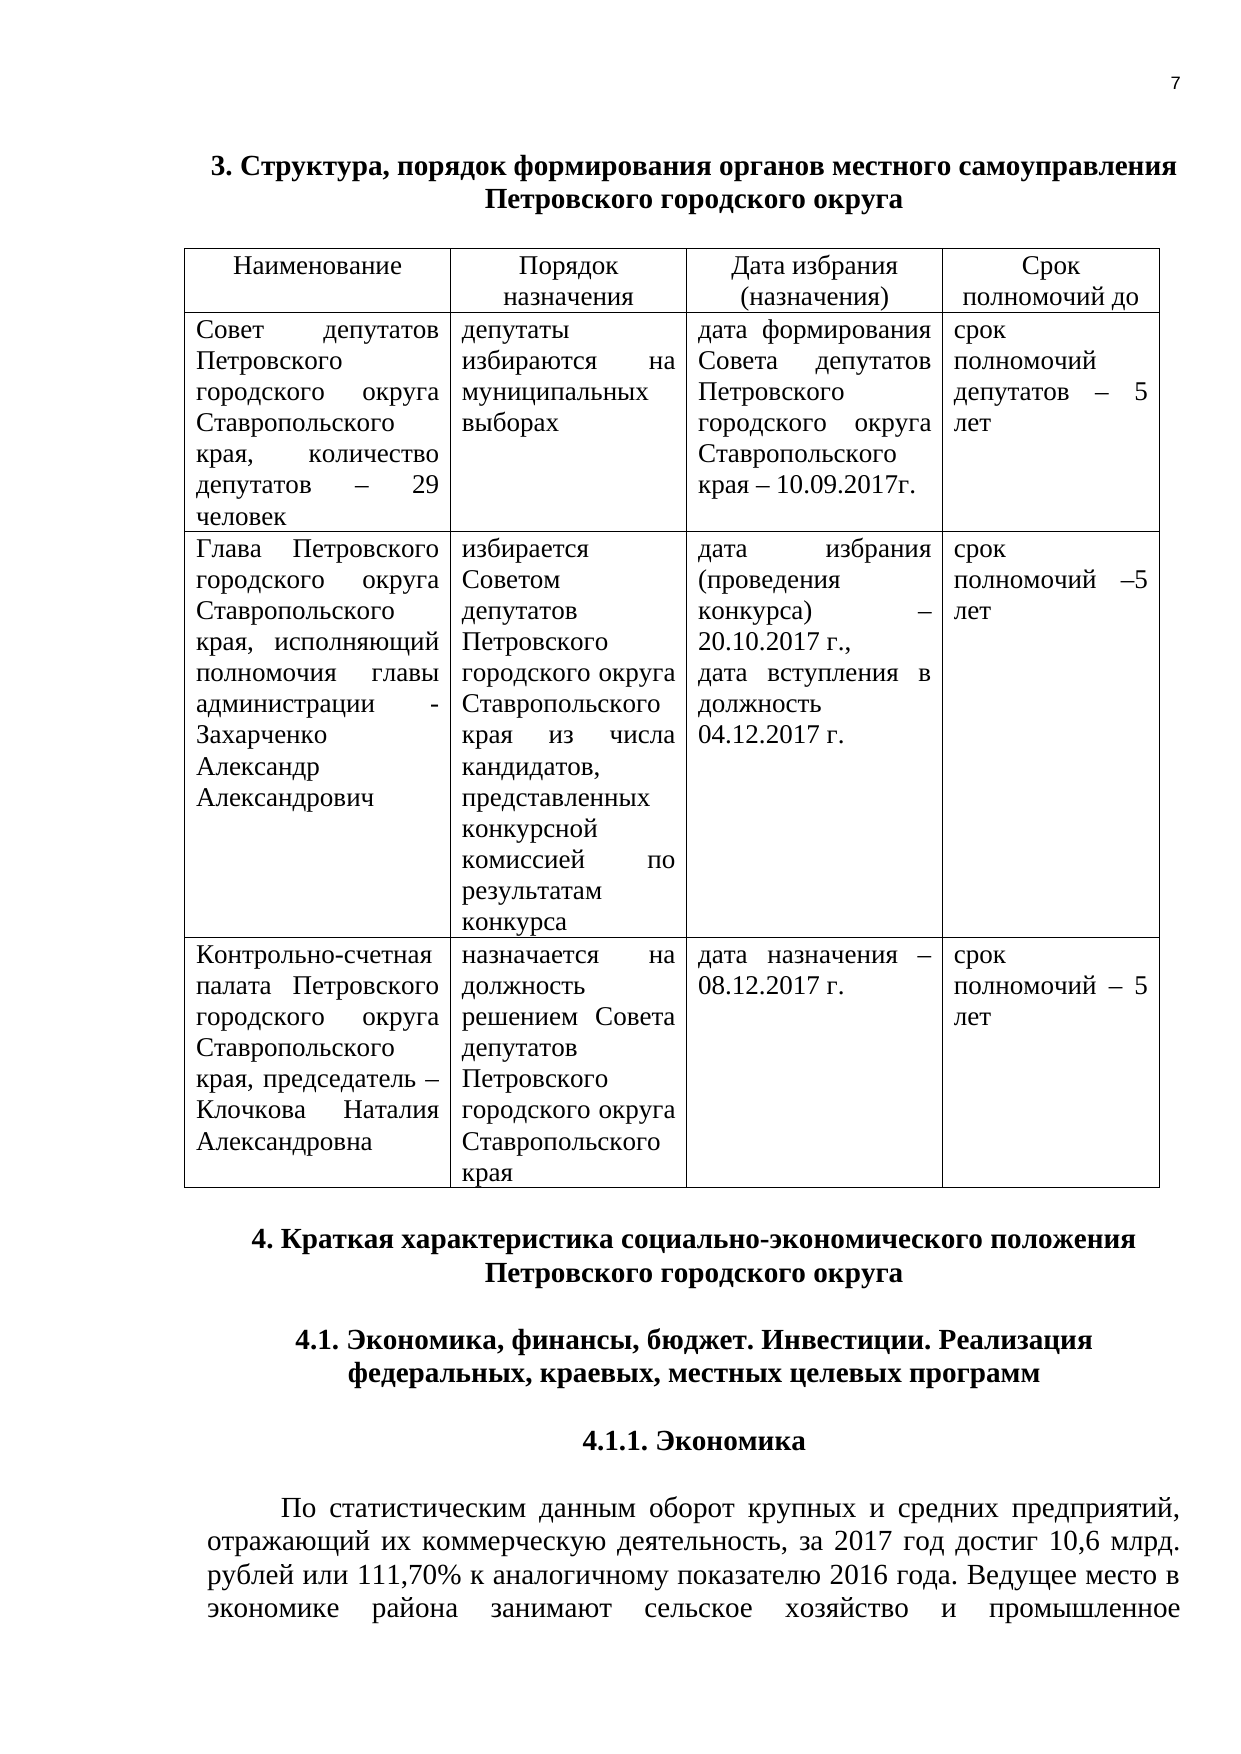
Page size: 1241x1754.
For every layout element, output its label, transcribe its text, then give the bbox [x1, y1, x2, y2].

text 3. Структура, порядок формирования органов местного самоуправления Петровского городского округа [207, 148, 1181, 215]
table_cell назначается на должность решением Совета депутатов Петровского городского округа Ставропольского края [451, 938, 686, 1187]
table_cell дата назначения – 08.12.2017 г. [687, 938, 942, 1187]
table_cell дата формирования Совета депутатов Петровского городского округа Ставропольского края – 10.09.2017г. [687, 313, 942, 531]
table_header Дата избрания (назначения) [687, 249, 942, 312]
table_cell Совет депутатов Петровского городского округа Ставропольского края, количество депутатов – 29 человек [185, 313, 450, 531]
table_cell срок полномочий – 5 лет [943, 938, 1159, 1187]
text 4.1.1. Экономика [207, 1423, 1181, 1456]
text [207, 1490, 1181, 1624]
table_cell срок полномочий депутатов – 5 лет [943, 313, 1159, 531]
table_cell Контрольно-счетная палата Петровского городского округа Ставропольского края, председатель – Клочкова Наталия Александровна [185, 938, 450, 1187]
table_header Наименование [185, 249, 450, 312]
table_cell депутаты избираются на муниципальных выборах [451, 313, 686, 531]
table_cell избирается Советом депутатов Петровского городского округа Ставропольского края из числа кандидатов, представленных конкурсной комиссией по результатам конкурса [451, 532, 686, 937]
table_cell срок полномочий –5 лет [943, 532, 1159, 937]
table_header Срок полномочий до [943, 249, 1159, 312]
text 4.1. Экономика, финансы, бюджет. Инвестиции. Реализация федеральных, краевых, местных целевых программ [207, 1322, 1181, 1389]
table_cell Глава Петровского городского округа Ставропольского края, исполняющий полномочия главы администрации - Захарченко Александр Александрович [185, 532, 450, 937]
table_header Порядок назначения [451, 249, 686, 312]
table_cell дата избрания (проведения конкурса) – 20.10.2017 г., дата вступления в должность 04.12.2017 г. [687, 532, 942, 937]
text 4. Краткая характеристика социально-экономического положения Петровского городского округа [207, 1221, 1181, 1288]
